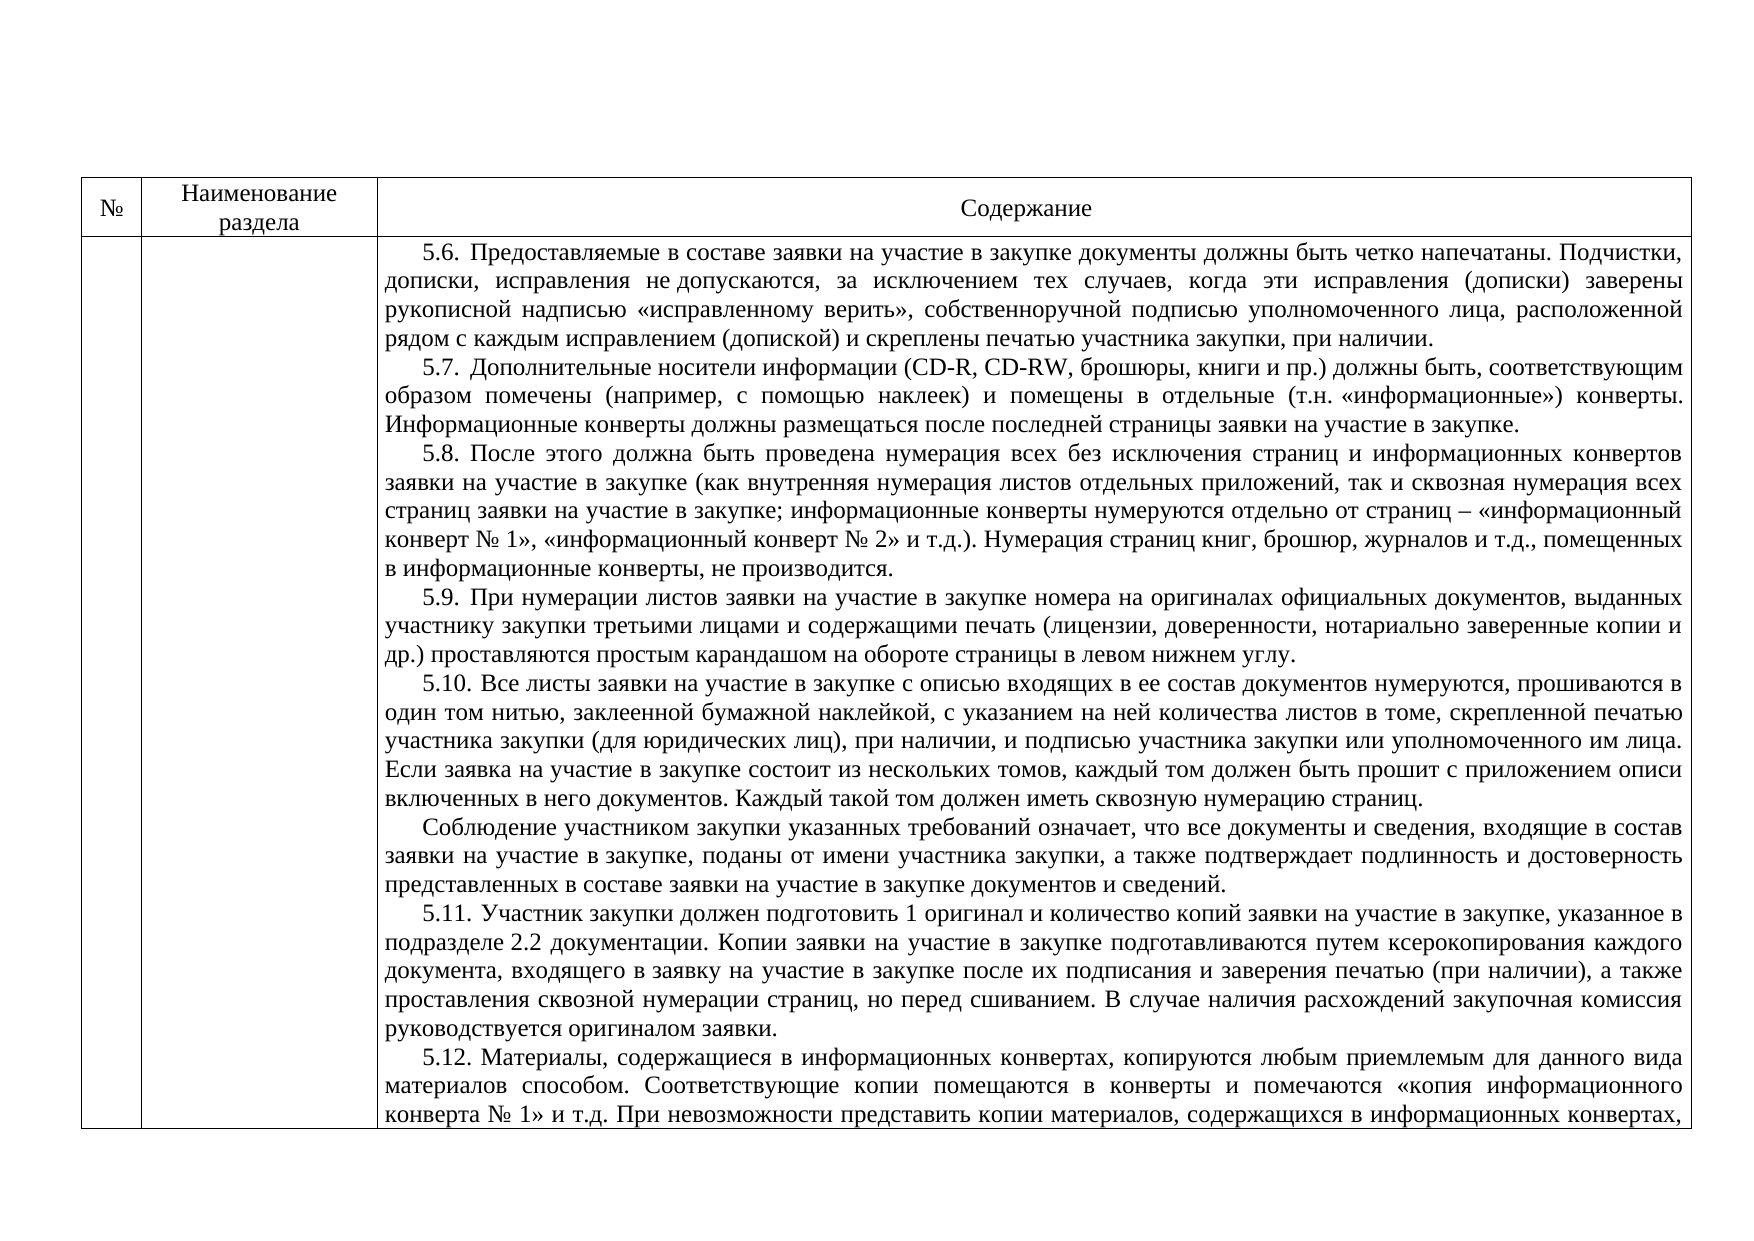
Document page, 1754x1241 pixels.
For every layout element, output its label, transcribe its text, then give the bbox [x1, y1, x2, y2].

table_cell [378, 237, 1691, 1128]
table_cell [82, 237, 141, 1128]
table_header Содержание [378, 178, 1691, 236]
table_header № [82, 178, 141, 236]
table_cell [142, 237, 377, 1128]
table_header Наименование раздела [142, 178, 377, 236]
